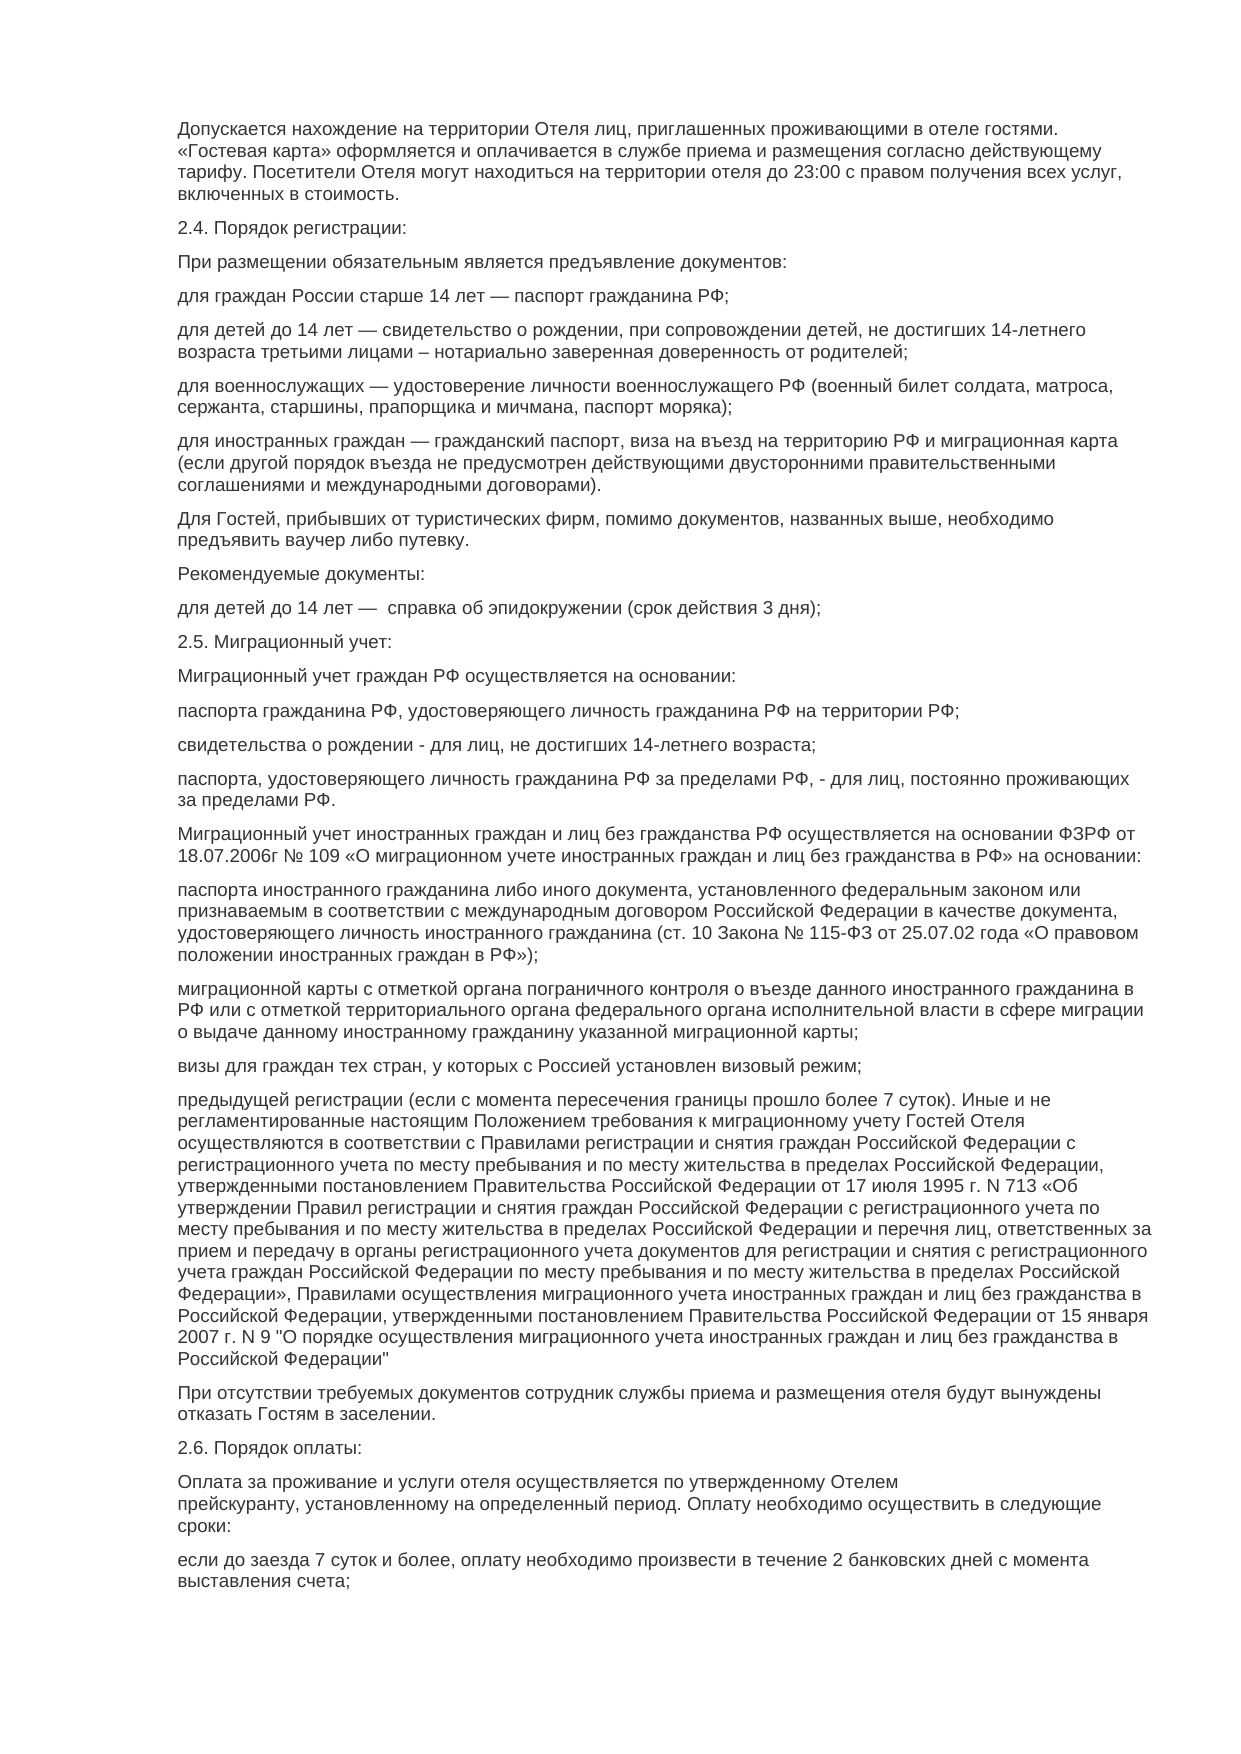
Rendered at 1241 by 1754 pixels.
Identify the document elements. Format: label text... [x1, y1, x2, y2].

text 2.6. Порядок оплаты: [177, 1437, 1152, 1459]
text Миграционный учет иностранных граждан и лиц без гражданства РФ осуществляется на основании ФЗРФ от 18.07.2006г № 109 «О миграционном учете иностранных граждан и лиц без гражданства в РФ» на основании: [177, 823, 1152, 866]
text для военнослужащих — удостоверение личности военнослужащего РФ (военный билет солдата, матроса, сержанта, старшины, прапорщика и мичмана, паспорт моряка); [177, 375, 1152, 418]
text Допускается нахождение на территории Отеля лиц, приглашенных проживающими в отеле гостями. «Гостевая карта» оформляется и оплачивается в службе приема и размещения согласно действующему тарифу. Посетители Отеля могут находиться на территории отеля до 23:00 с правом получения всех услуг, включенных в стоимость. [177, 118, 1152, 204]
text паспорта, удостоверяющего личность гражданина РФ за пределами РФ, - для лиц, постоянно проживающих за пределами РФ. [177, 767, 1152, 811]
text для детей до 14 лет — свидетельство о рождении, при сопровождении детей, не достигших 14-летнего возраста третьими лицами – нотариально заверенная доверенность от родителей; [177, 319, 1152, 362]
text Оплата за проживание и услуги отеля осуществляется по утвержденному Отелем прейскуранту, установленному на определенный период. Оплату необходимо осуществить в следующие сроки: [177, 1471, 1152, 1536]
text При размещении обязательным является предъявление документов: [177, 251, 1152, 272]
text Миграционный учет граждан РФ осуществляется на основании: [177, 665, 1152, 687]
text визы для граждан тех стран, у которых с Россией установлен визовый режим; [177, 1055, 1152, 1076]
text паспорта иностранного гражданина либо иного документа, установленного федеральным законом или признаваемым в соответствии с международным договором Российской Федерации в качестве документа, удостоверяющего личность иностранного гражданина (ст. 10 Закона № 115-ФЗ от 25.07.02 года «О правовом положении иностранных граждан в РФ»); [177, 879, 1152, 965]
text для иностранных граждан — гражданский паспорт, виза на въезд на территорию РФ и миграционная карта (если другой порядок въезда не предусмотрен действующими двусторонними правительственными соглашениями и международными договорами). [177, 430, 1152, 495]
text свидетельства о рождении - для лиц, не достигших 14-летнего возраста; [177, 733, 1152, 755]
text 2.4. Порядок регистрации: [177, 217, 1152, 238]
text Для Гостей, прибывших от туристических фирм, помимо документов, названных выше, необходимо предъявить ваучер либо путевку. [177, 507, 1152, 551]
text 2.5. Миграционный учет: [177, 631, 1152, 653]
text миграционной карты с отметкой органа пограничного контроля о въезде данного иностранного гражданина в РФ или с отметкой территориального органа федерального органа исполнительной власти в сфере миграции о выдаче данному иностранному гражданину указанной миграционной карты; [177, 977, 1152, 1042]
text для граждан России старше 14 лет — паспорт гражданина РФ; [177, 285, 1152, 307]
text При отсутствии требуемых документов сотрудник службы приема и размещения отеля будут вынуждены отказать Гостям в заселении. [177, 1382, 1152, 1425]
text если до заезда 7 суток и более, оплату необходимо произвести в течение 2 банковских дней с момента выставления счета; [177, 1548, 1152, 1592]
text предыдущей регистрации (если с момента пересечения границы прошло более 7 суток). Иные и не регламентированные настоящим Положением требования к миграционному учету Гостей Отеля осуществляются в соответствии с Правилами регистрации и снятия граждан Российской Федерации с регистрационного учета по месту пребывания и по месту жительства в пределах Российской Федерации, утвержденными постановлением Правительства Российской Федерации от 17 июля 1995 г. N 713 «Об утверждении Правил регистрации и снятия граждан Российской Федерации с регистрационного учета по месту пребывания и по месту жительства в пределах Российской Федерации и перечня лиц, ответственных за прием и передачу в органы регистрационного учета документов для регистрации и снятия с регистрационного учета граждан Российской Федерации по месту пребывания и по месту жительства в пределах Российской Федерации», Правилами осуществления миграционного учета иностранных граждан и лиц без гражданства в Российской Федерации, утвержденными постановлением Правительства Российской Федерации от 15 января 2007 г. N 9 "О порядке осуществления миграционного учета иностранных граждан и лиц без гражданства в Российской Федерации" [177, 1089, 1152, 1369]
text паспорта гражданина РФ, удостоверяющего личность гражданина РФ на территории РФ; [177, 699, 1152, 721]
text для детей до 14 лет — справка об эпидокружении (срок действия 3 дня); [177, 597, 1152, 619]
text Рекомендуемые документы: [177, 563, 1152, 585]
